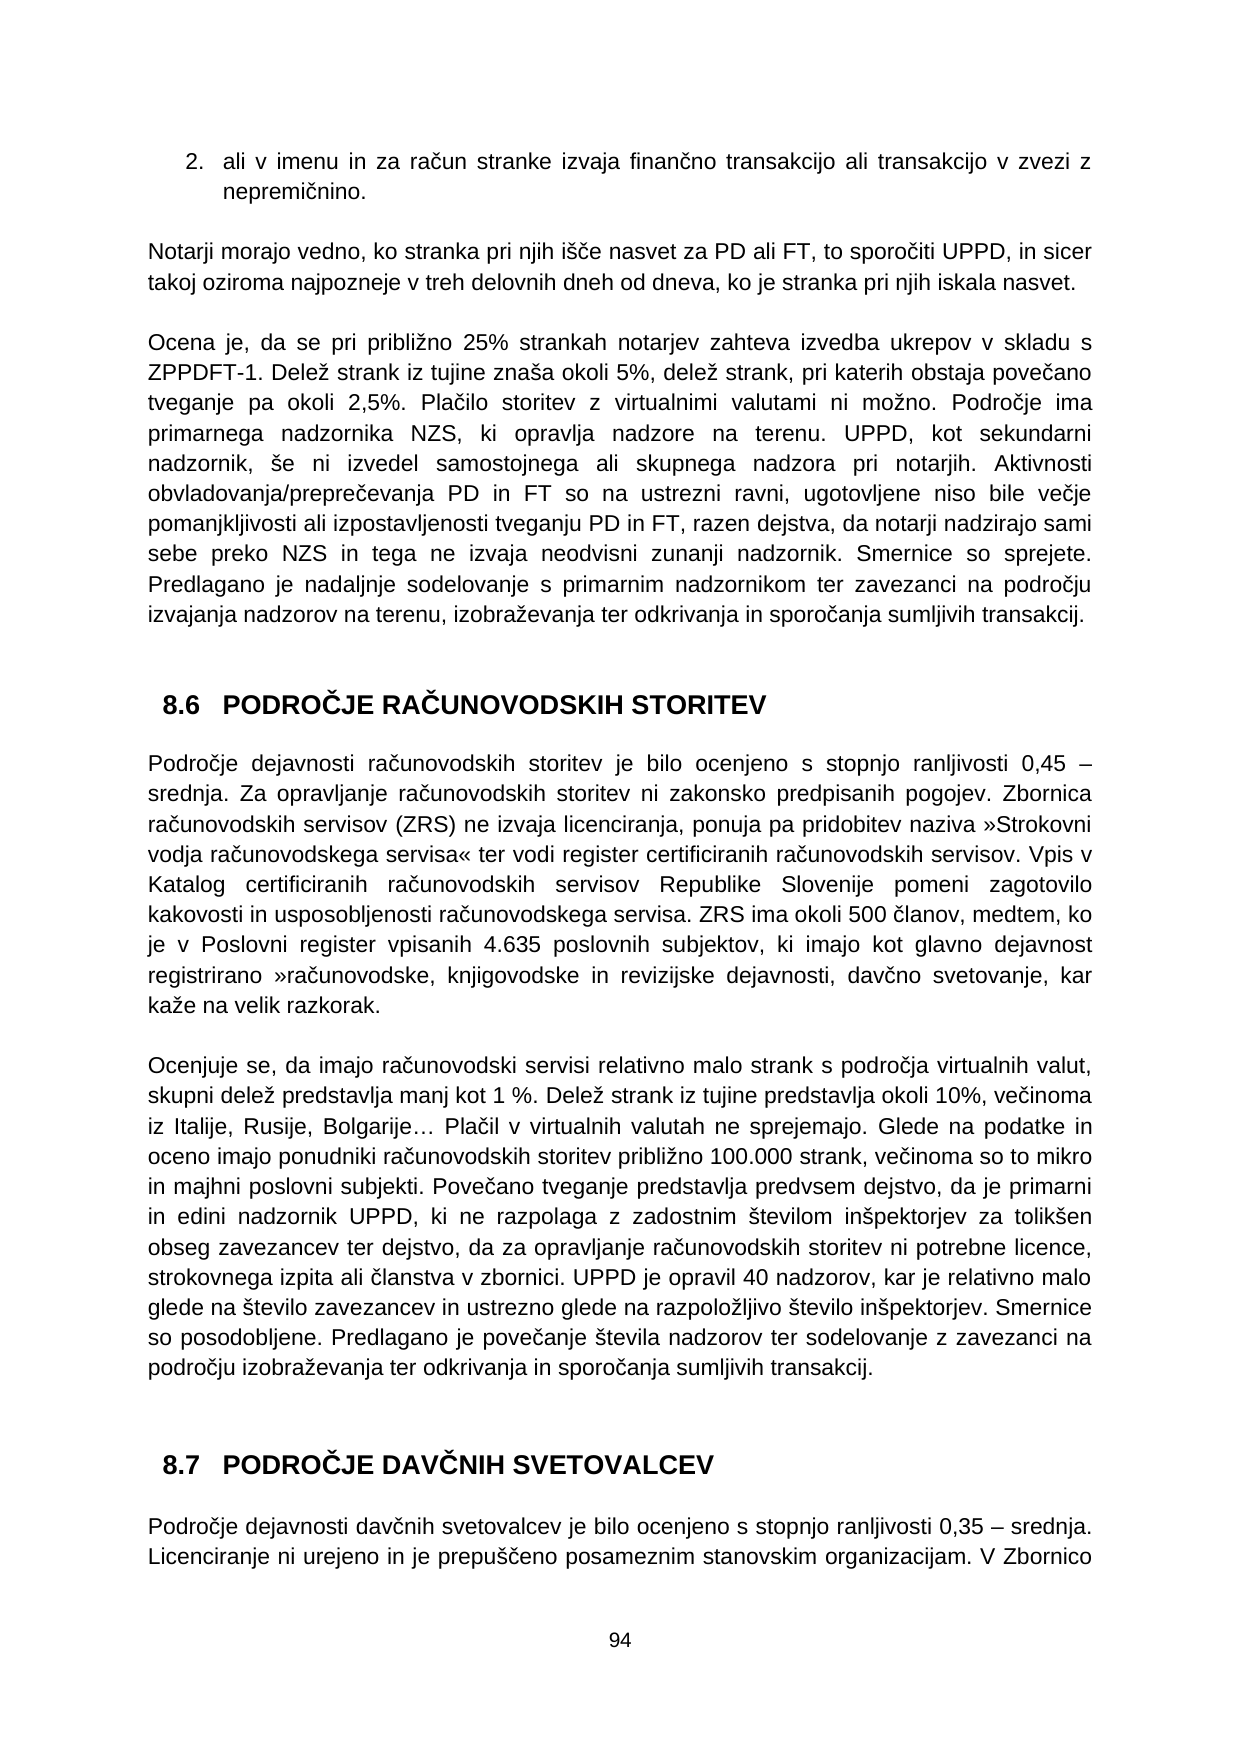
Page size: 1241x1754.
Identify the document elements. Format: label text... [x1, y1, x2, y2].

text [148, 1513, 1093, 1569]
subtitle PODROČJE DAVČNIH SVETOVALCEV [162, 1449, 1093, 1480]
text Ocena je, da se pri približno 25% strankah notarjev zahteva izvedba ukrepov v skladu s ZPPDFT-1. Delež strank iz tujine znaša okoli 5%, delež strank, pri katerih obstaja povečano tveganje pa okoli 2,5%. Plačilo storitev z virtualnimi valutami ni možno. Področje ima primarnega nadzornika NZS, ki opravlja nadzore na terenu. UPPD, kot sekundarni nadzornik, še ni izvedel samostojnega ali skupnega nadzora pri notarjih. Aktivnosti obvladovanja/preprečevanja PD in FT so na ustrezni ravni, ugotovljene niso bile večje pomanjkljivosti ali izpostavljenosti tveganju PD in FT, razen dejstva, da notarji nadzirajo sami sebe preko NZS in tega ne izvaja neodvisni zunanji nadzornik. Smernice so sprejete. Predlagano je nadaljnje sodelovanje s primarnim nadzornikom ter zavezanci na področju izvajanja nadzorov na terenu, izobraževanja ter odkrivanja in sporočanja sumljivih transakcij. [148, 329, 1093, 627]
text Notarji morajo vedno, ko stranka pri njih išče nasvet za PD ali FT, to sporočiti UPPD, in sicer takoj oziroma najpozneje v treh delovnih dneh od dneva, ko je stranka pri njih iskala nasvet. [148, 238, 1093, 295]
text Ocenjuje se, da imajo računovodski servisi relativno malo strank s področja virtualnih valut, skupni delež predstavlja manj kot 1 %. Delež strank iz tujine predstavlja okoli 10%, večinoma iz Italije, Rusije, Bolgarije… Plačil v virtualnih valutah ne sprejemajo. Glede na podatke in oceno imajo ponudniki računovodskih storitev približno 100.000 strank, večinoma so to mikro in majhni poslovni subjekti. Povečano tveganje predstavlja predvsem dejstvo, da je primarni in edini nadzornik UPPD, ki ne razpolaga z zadostnim številom inšpektorjev za tolikšen obseg zavezancev ter dejstvo, da za opravljanje računovodskih storitev ni potrebne licence, strokovnega izpita ali članstva v zbornici. UPPD je opravil 40 nadzorov, kar je relativno malo glede na število zavezancev in ustrezno glede na razpoložljivo število inšpektorjev. Smernice so posodobljene. Predlagano je povečanje števila nadzorov ter sodelovanje z zavezanci na področju izobraževanja ter odkrivanja in sporočanja sumljivih transakcij. [148, 1052, 1093, 1381]
subtitle PODROČJE RAČUNOVODSKIH STORITEV [162, 689, 1093, 721]
list ali v imenu in za račun stranke izvaja finančno transakcijo ali transakcijo v zvezi z nepremičnino. [185, 148, 1093, 204]
text Področje dejavnosti računovodskih storitev je bilo ocenjeno s stopnjo ranljivosti 0,45 – srednja. Za opravljanje računovodskih storitev ni zakonsko predpisanih pogojev. Zbornica računovodskih servisov (ZRS) ne izvaja licenciranja, ponuja pa pridobitev naziva »Strokovni vodja računovodskega servisa« ter vodi register certificiranih računovodskih servisov. Vpis v Katalog certificiranih računovodskih servisov Republike Slovenije pomeni zagotovilo kakovosti in usposobljenosti računovodskega servisa. ZRS ima okoli 500 članov, medtem, ko je v Poslovni register vpisanih 4.635 poslovnih subjektov, ki imajo kot glavno dejavnost registrirano »računovodske, knjigovodske in revizijske dejavnosti, davčno svetovanje, kar kaže na velik razkorak. [148, 750, 1093, 1018]
